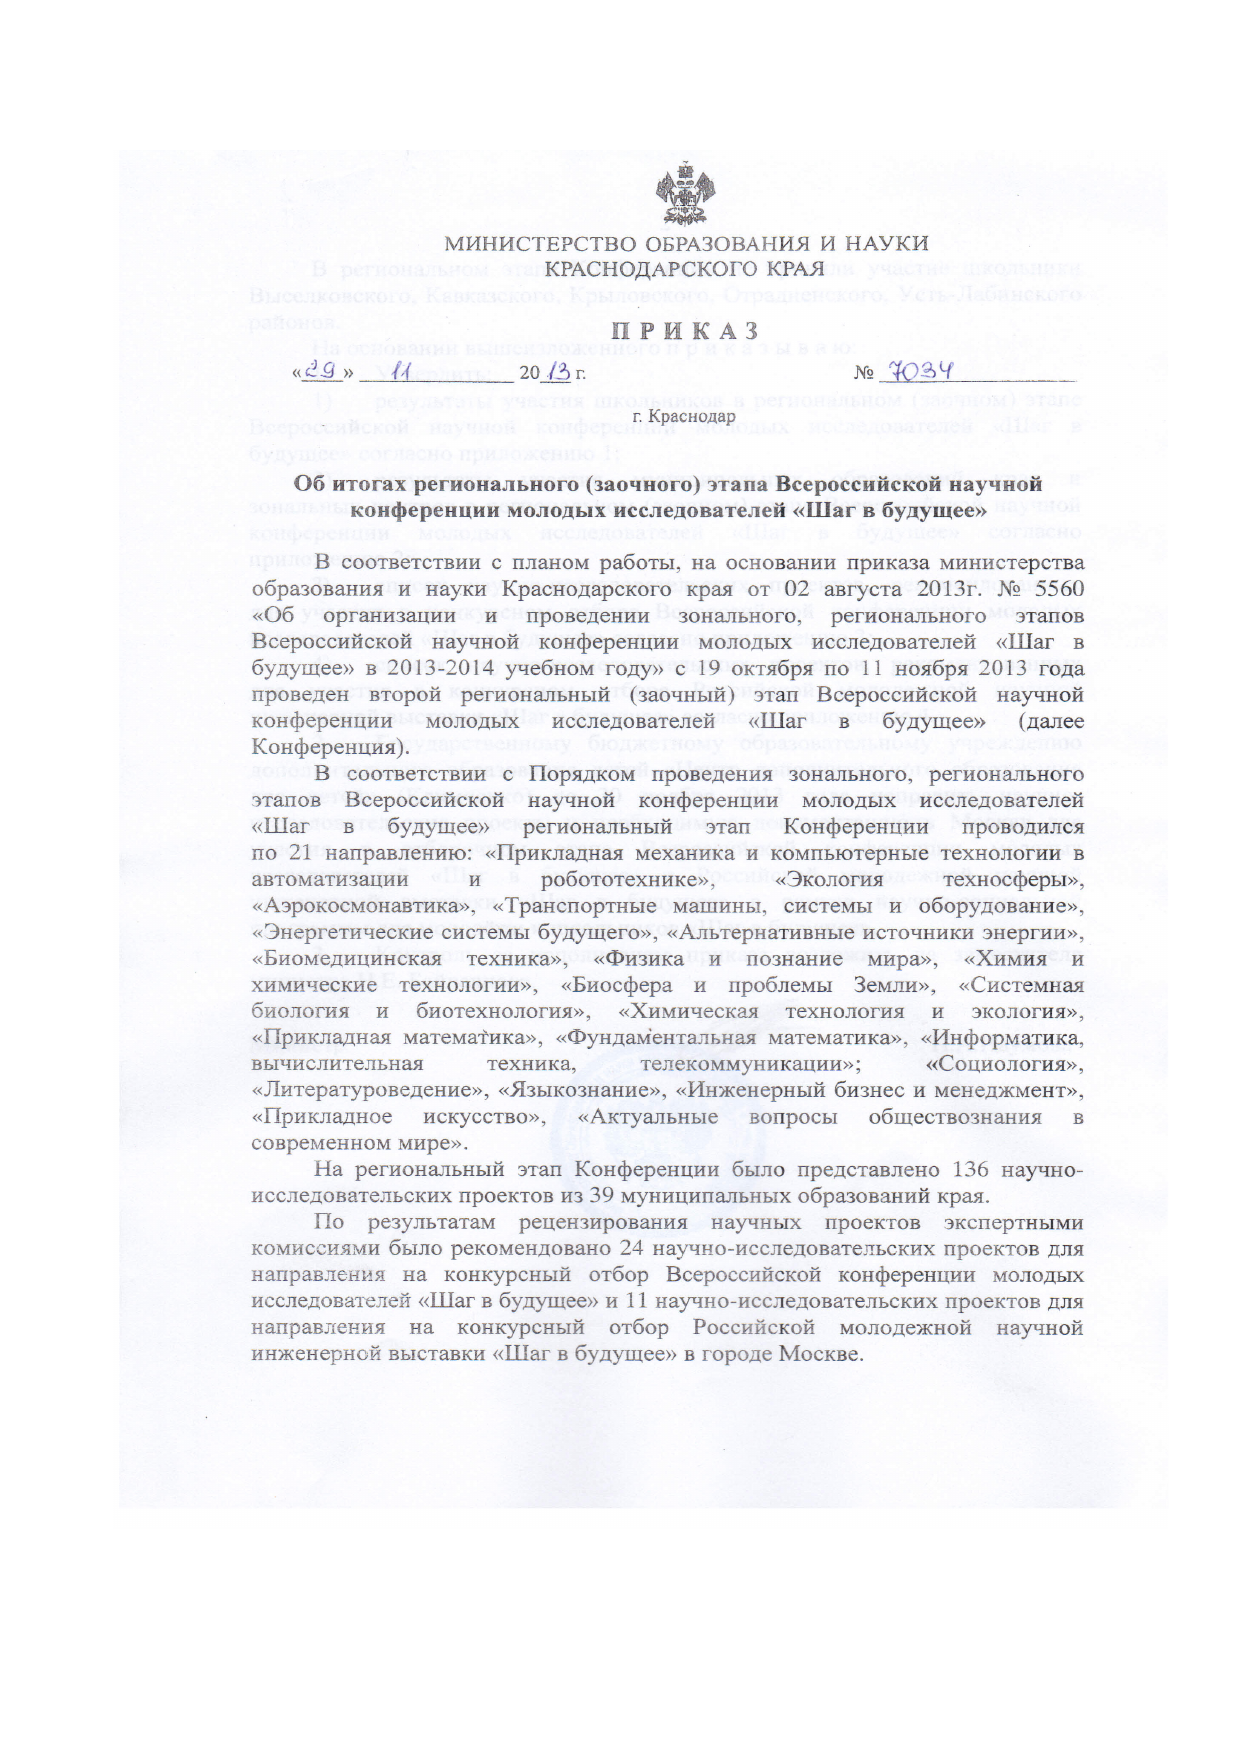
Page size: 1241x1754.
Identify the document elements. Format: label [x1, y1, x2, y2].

picture [112, 150, 1169, 1529]
